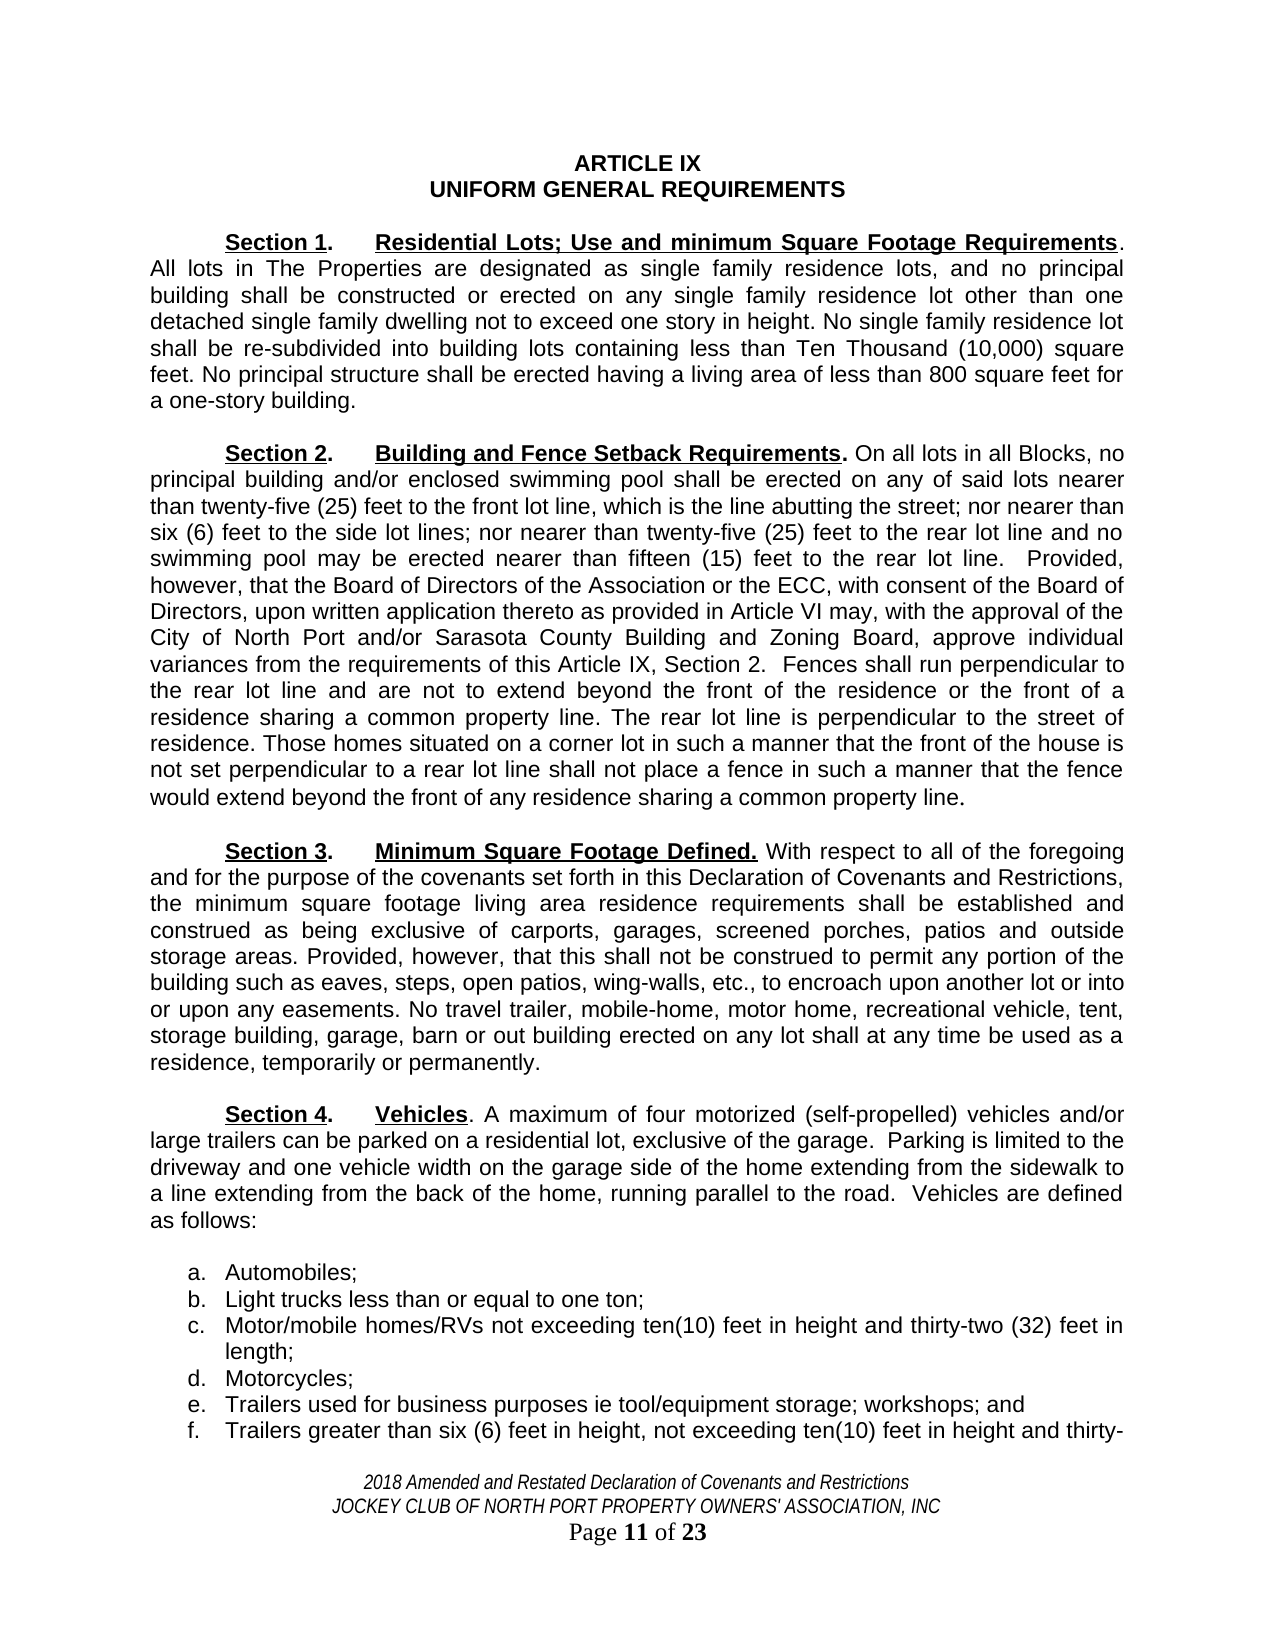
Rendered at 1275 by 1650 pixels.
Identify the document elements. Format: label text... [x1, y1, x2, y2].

text Section 4. Vehicles. A maximum of four motorized (self-propelled) vehicles and/or large trailers can be parked on a residential lot, exclusive of the garage. Parking is limited to the driveway and one vehicle width on the garage side of the home extending from the sidewalk to a line extending from the back of the home, running parallel to the road. Vehicles are defined as follows: [150, 1101, 1125, 1233]
text Section 1. Residential Lots; Use and minimum Square Footage Requirements. All lots in The Properties are designated as single family residence lots, and no principal building shall be constructed or erected on any single family residence lot other than one detached single family dwelling not to exceed one story in height. No single family residence lot shall be re-subdivided into building lots containing less than Ten Thousand (10,000) square feet. No principal structure shall be erected having a living area of less than 800 square feet for a one-story building. [150, 229, 1125, 413]
text UNIFORM GENERAL REQUIREMENTS [150, 176, 1125, 203]
text Section 3. Minimum Square Footage Defined. With respect to all of the foregoing and for the purpose of the covenants set forth in this Declaration of Covenants and Restrictions, the minimum square footage living area residence requirements shall be established and construed as being exclusive of carports, garages, screened porches, patios and outside storage areas. Provided, however, that this shall not be construed to permit any portion of the building such as eaves, steps, open patios, wing-walls, etc., to encroach upon another lot or into or upon any easements. No travel trailer, mobile-home, motor home, recreational vehicle, tent, storage building, garage, barn or out building erected on any lot shall at any time be used as a residence, temporarily or permanently. [150, 838, 1125, 1075]
list Motorcycles; [187, 1365, 1125, 1391]
list Motor/mobile homes/RVs not exceeding ten(10) feet in height and thirty-two (32) feet in length; [187, 1312, 1125, 1365]
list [187, 1417, 1125, 1444]
list Trailers used for business purposes ie tool/equipment storage; workshops; and [187, 1391, 1125, 1417]
text ARTICLE IX [150, 150, 1125, 176]
list Light trucks less than or equal to one ton; [187, 1286, 1125, 1312]
text Section 2. Building and Fence Setback Requirements. On all lots in all Blocks, no principal building and/or enclosed swimming pool shall be erected on any of said lots nearer than twenty-five (25) feet to the front lot line, which is the line abutting the street; nor nearer than six (6) feet to the side lot lines; nor nearer than twenty-five (25) feet to the rear lot line and no swimming pool may be erected nearer than fifteen (15) feet to the rear lot line. Provided, however, that the Board of Directors of the Association or the ECC, with consent of the Board of Directors, upon written application thereto as provided in Article VI may, with the approval of the City of North Port and/or Sarasota County Building and Zoning Board, approve individual variances from the requirements of this Article IX, Section 2. Fences shall run perpendicular to the rear lot line and are not to extend beyond the front of the residence or the front of a residence sharing a common property line. The rear lot line is perpendicular to the street of residence. Those homes situated on a corner lot in such a manner that the front of the house is not set perpendicular to a rear lot line shall not place a fence in such a manner that the fence would extend beyond the front of any residence sharing a common property line. [150, 440, 1125, 811]
list Automobiles; [187, 1259, 1125, 1286]
